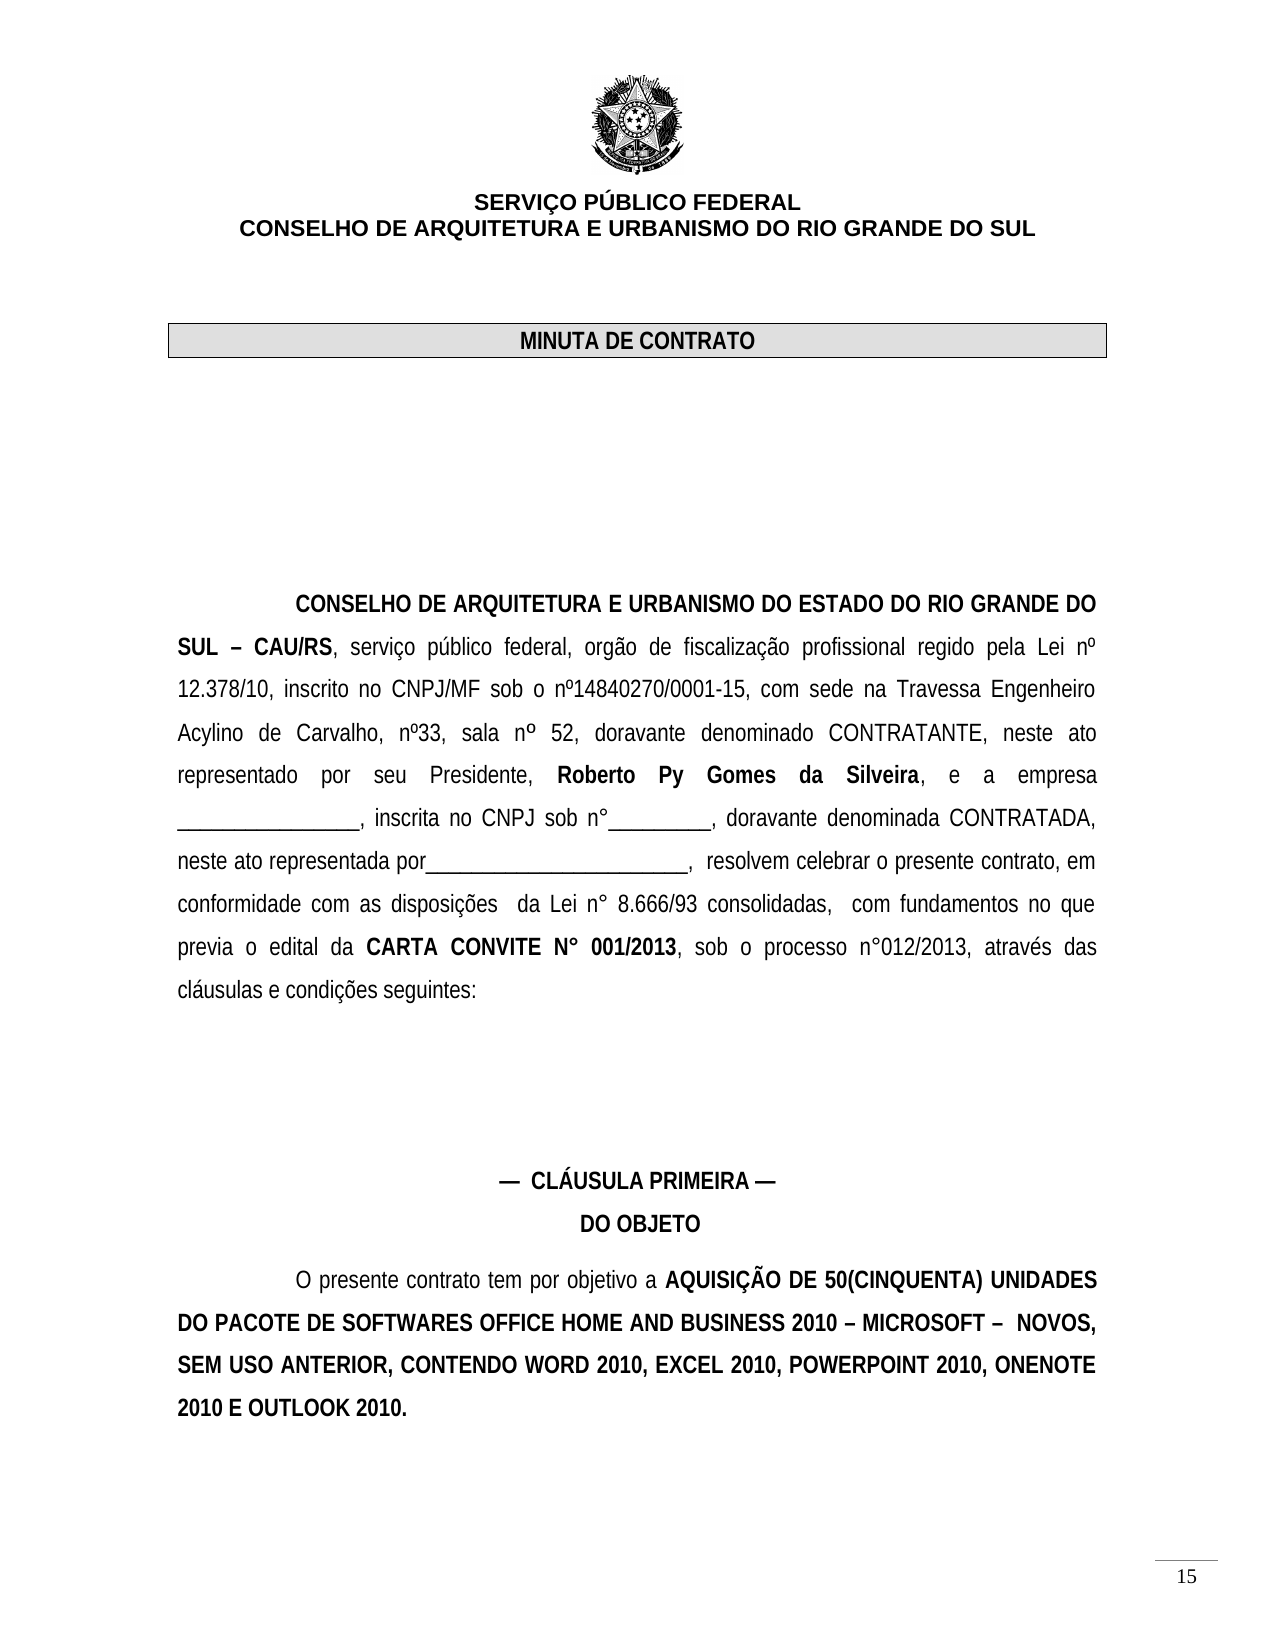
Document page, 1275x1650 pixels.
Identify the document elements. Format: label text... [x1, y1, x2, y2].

text MINUTA DE CONTRATO [169, 324, 1106, 357]
picture [591, 75, 684, 175]
text CONSELHO DE ARQUITETURA E URBANISMO DO ESTADO DO RIO GRANDE DO SUL – CAU/RS, serviço público federal, orgão de fiscalização profissional regido pela Lei nº 12.378/10, inscrito no CNPJ/MF sob o nº14840270/0001-15, com sede na Travessa Engenheiro Acylino de Carvalho, nº33, sala nº 52, doravante denominado CONTRATANTE, neste ato representado por seu Presidente, Roberto Py Gomes da Silveira, e a empresa ________________, inscrita no CNPJ sob n°_________, doravante denominada CONTRATADA, neste ato representada por_______________________, resolvem celebrar o presente contrato, em conformidade com as disposições da Lei n° 8.666/93 consolidadas, com fundamentos no que previa o edital da CARTA CONVITE N° 001/2013, sob o processo n°012/2013, através das cláusulas e condições seguintes: [177, 589, 1098, 1004]
text — CLÁUSULA PRIMEIRA — [177, 1166, 1098, 1195]
text DO OBJETO [177, 1209, 1098, 1238]
text O presente contrato tem por objetivo a AQUISIÇÃO DE 50(CINQUENTA) UNIDADES DO PACOTE DE SOFTWARES OFFICE HOME AND BUSINESS 2010 – MICROSOFT – NOVOS, SEM USO ANTERIOR, CONTENDO WORD 2010, EXCEL 2010, POWERPOINT 2010, ONENOTE 2010 E OUTLOOK 2010. [177, 1265, 1098, 1422]
